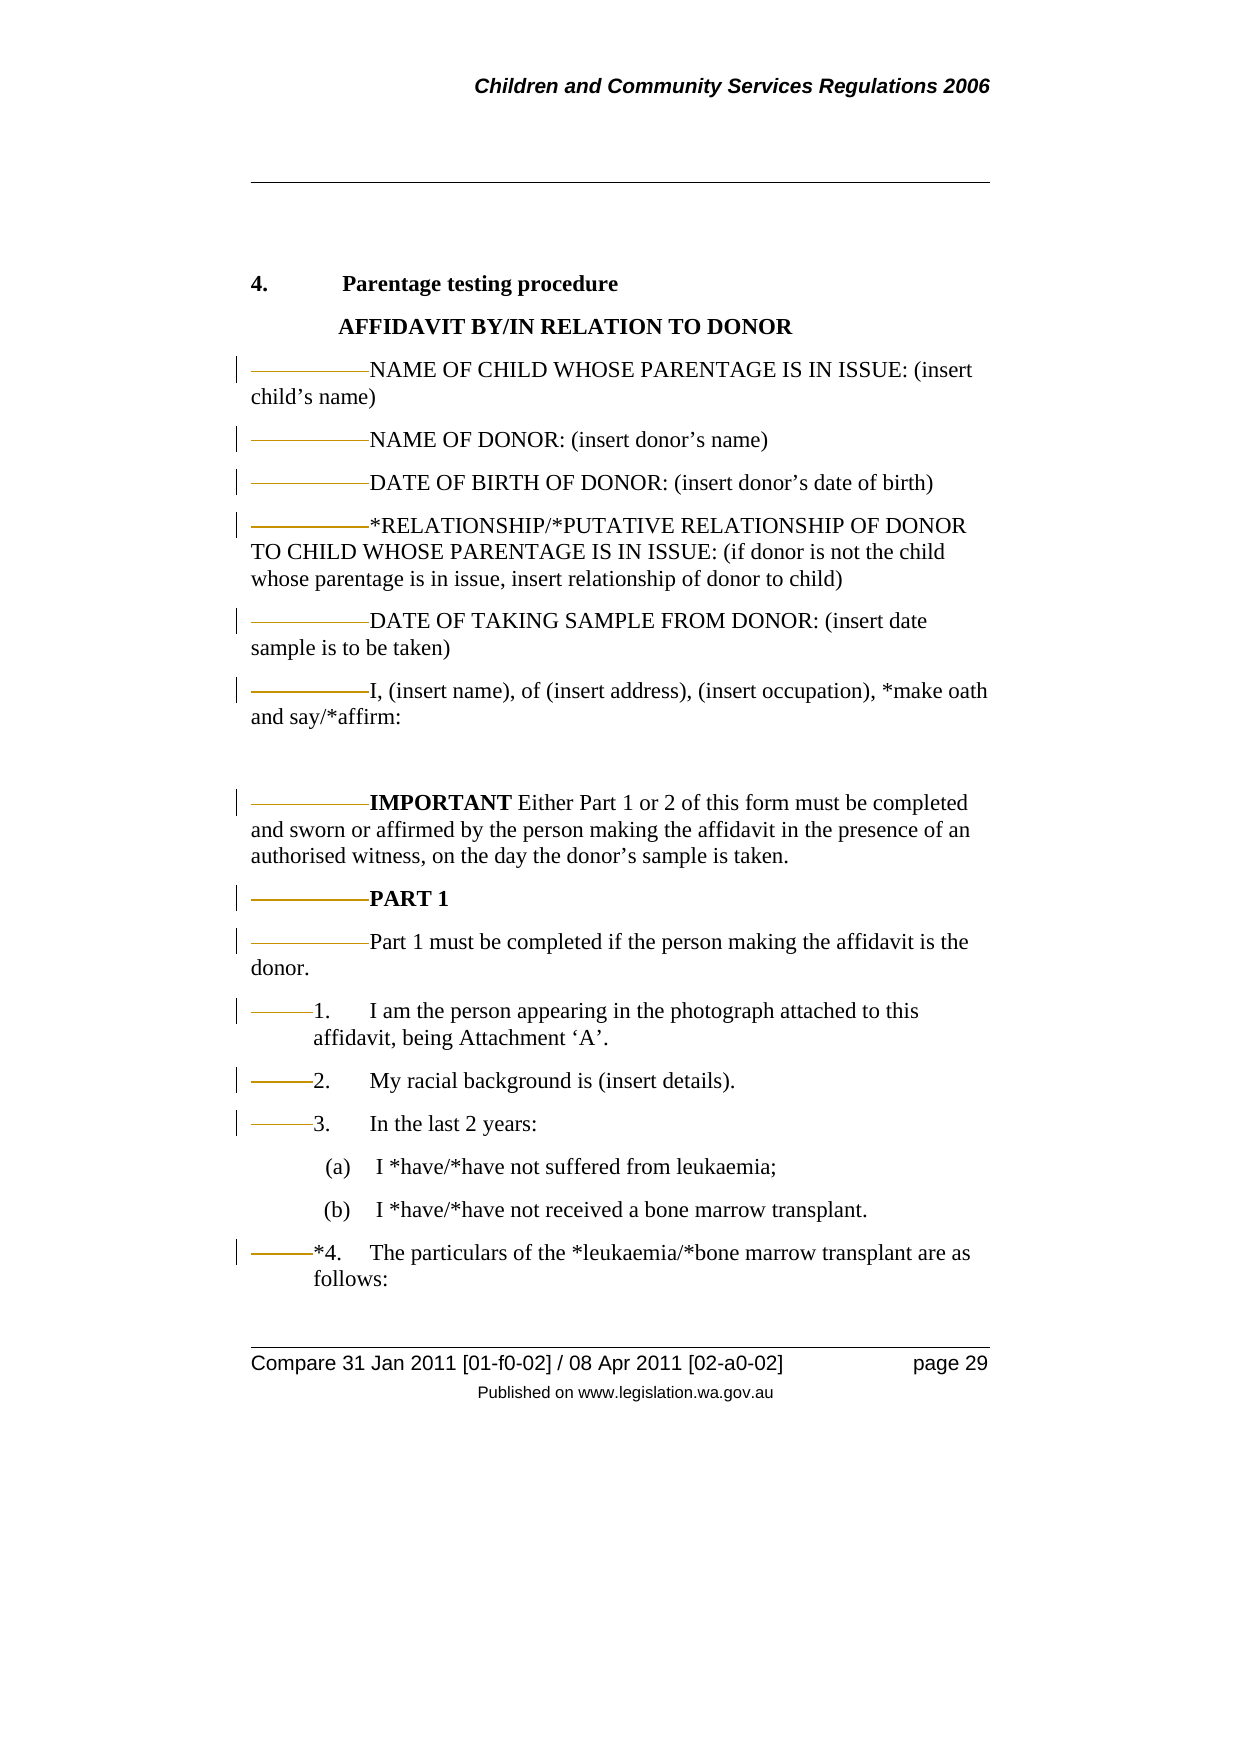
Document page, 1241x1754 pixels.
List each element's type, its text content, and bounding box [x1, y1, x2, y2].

text 3. In the last 2 years: [251, 1110, 990, 1136]
text IMPORTANT Either Part 1 or 2 of this form must be completed and sworn or affirmed by the person making the affidavit in the presence of an authorised witness, on the day the donor’s sample is taken. [251, 789, 990, 868]
text I, (insert name), of (insert address), (insert occupation), *make oath and say/*affirm: [251, 677, 990, 730]
text NAME OF DONOR: (insert donor’s name) [251, 426, 990, 452]
text NAME OF CHILD WHOSE PARENTAGE IS IN ISSUE: (insert child’s name) [251, 356, 990, 409]
text (a) I *have/*have not suffered from leukaemia; [251, 1153, 990, 1179]
text *4. The particulars of the *leukaemia/*bone marrow transplant are as follows: [251, 1239, 990, 1292]
text (b) I *have/*have not received a bone marrow transplant. [251, 1196, 990, 1222]
subtitle 4. Parentage testing procedure [251, 270, 990, 297]
text PART 1 [251, 885, 990, 911]
text 1. I am the person appearing in the photograph attached to this affidavit, being Attachment ‘A’. [251, 997, 990, 1050]
text 2. My racial background is (insert details). [251, 1067, 990, 1093]
text Part 1 must be completed if the person making the affidavit is the donor. [251, 928, 990, 981]
subtitle AFFIDAVIT BY/IN RELATION TO DONOR [338, 313, 990, 340]
text DATE OF BIRTH OF DONOR: (insert donor’s date of birth) [251, 469, 990, 495]
text DATE OF TAKING SAMPLE FROM DONOR: (insert date sample is to be taken) [251, 608, 990, 660]
text *RELATIONSHIP/*PUTATIVE RELATIONSHIP OF DONOR TO CHILD WHOSE PARENTAGE IS IN ISSUE: (if donor is not the child whose parentage is in issue, insert relationship of donor to child) [251, 512, 990, 591]
